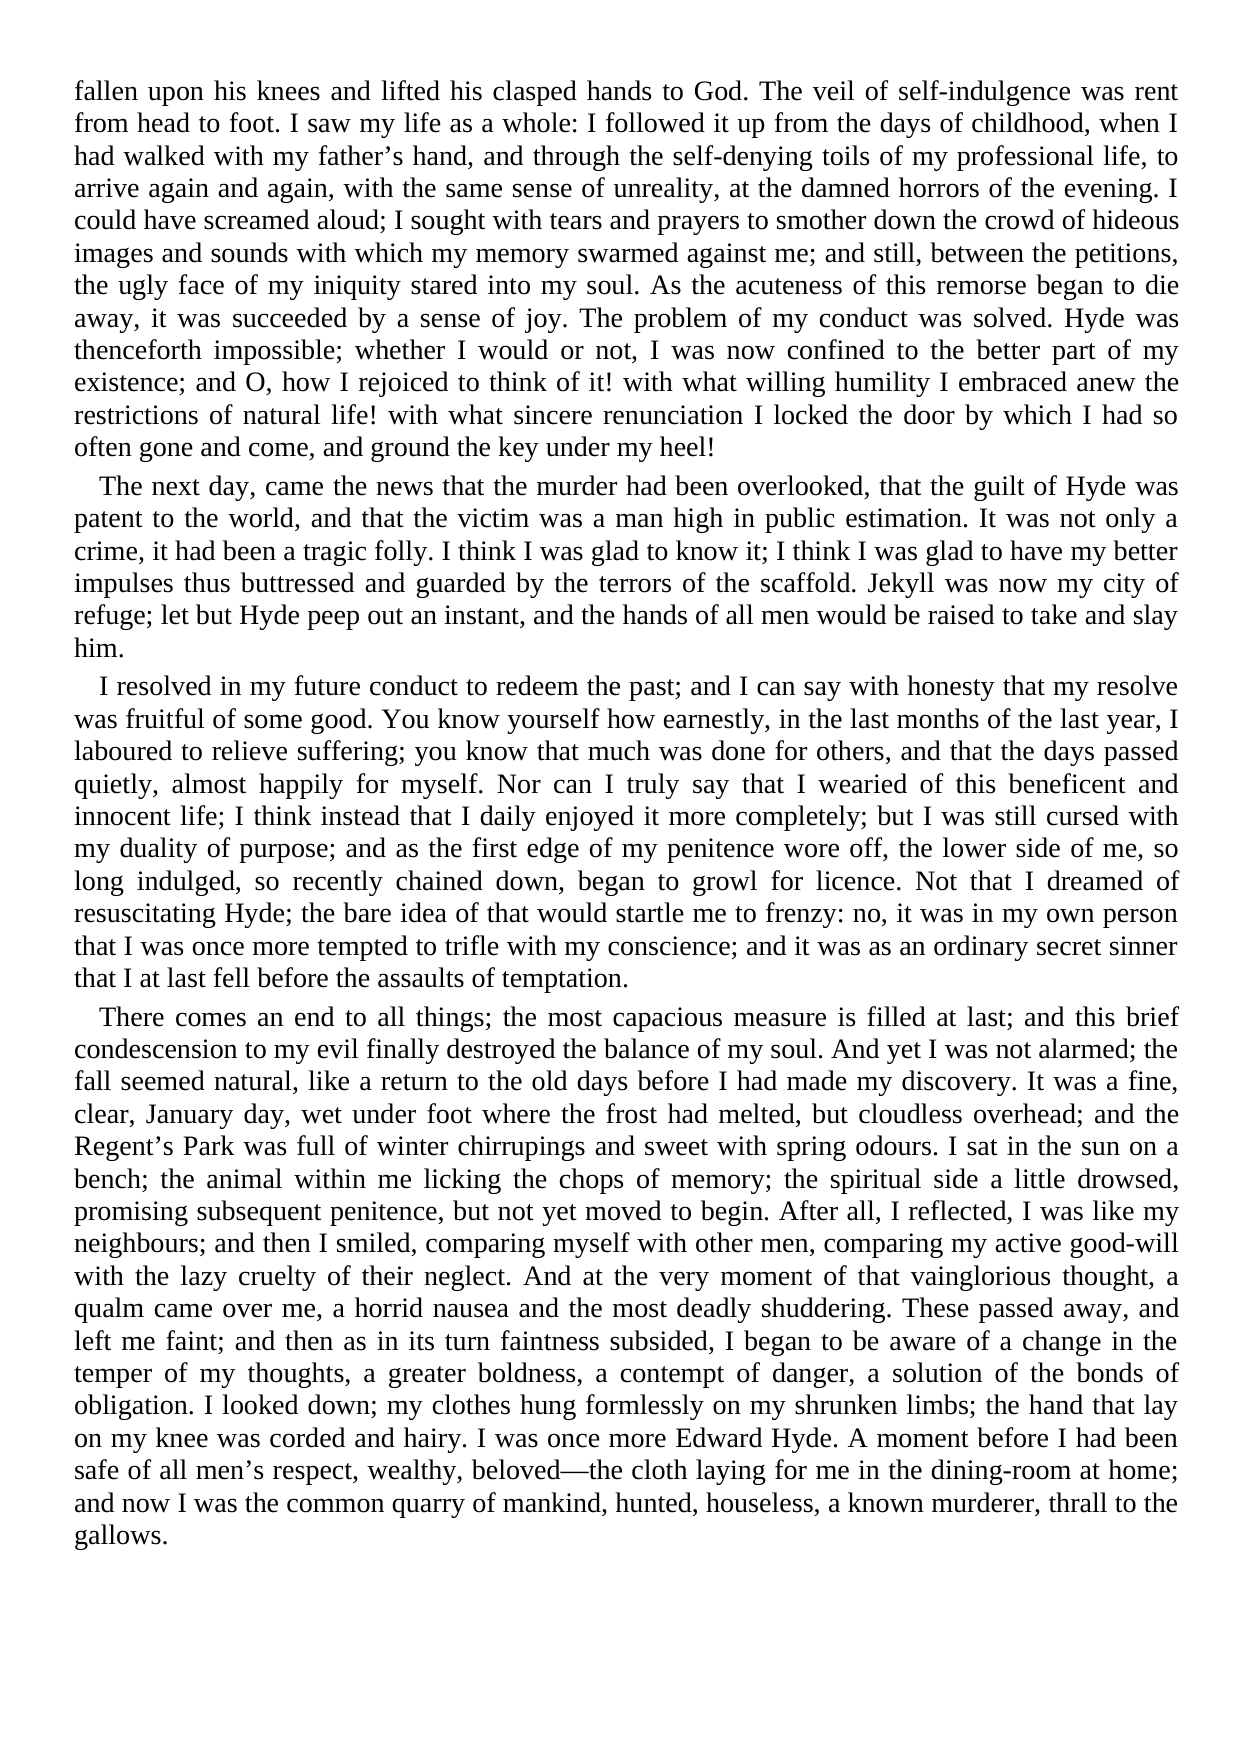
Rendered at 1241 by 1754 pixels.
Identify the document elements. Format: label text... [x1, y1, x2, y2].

text There comes an end to all things; the most capacious measure is filled at last; and this brief condescension to my evil finally destroyed the balance of my soul. And yet I was not alarmed; the fall seemed natural, like a return to the old days before I had made my discovery. It was a fine, clear, January day, wet under foot where the frost had melted, but cloudless overhead; and the Regent’s Park was full of winter chirrupings and sweet with spring odours. I sat in the sun on a bench; the animal within me licking the chops of memory; the spiritual side a little drowsed, promising subsequent penitence, but not yet moved to begin. After all, I reflected, I was like my neighbours; and then I smiled, comparing myself with other men, comparing my active good-will with the lazy cruelty of their neglect. And at the very moment of that vainglorious thought, a qualm came over me, a horrid nausea and the most deadly shuddering. These passed away, and left me faint; and then as in its turn faintness subsided, I began to be aware of a change in the temper of my thoughts, a greater boldness, a contempt of danger, a solution of the bonds of obligation. I looked down; my clothes hung formlessly on my shrunken limbs; the hand that lay on my knee was corded and hairy. I was once more Edward Hyde. A moment before I had been safe of all men’s respect, wealthy, beloved—the cloth laying for me in the dining-room at home; and now I was the common quarry of mankind, hunted, houseless, a known murderer, thrall to the gallows. [74, 1000, 1181, 1550]
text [74, 74, 1181, 463]
text I resolved in my future conduct to redeem the past; and I can say with honesty that my resolve was fruitful of some good. You know yourself how earnestly, in the last months of the last year, I laboured to relieve suffering; you know that much was done for others, and that the days passed quietly, almost happily for myself. Nor can I truly say that I wearied of this beneficent and innocent life; I think instead that I daily enjoyed it more completely; but I was still cursed with my duality of purpose; and as the first edge of my penitence wore off, the lower side of me, so long indulged, so recently chained down, began to growl for licence. Not that I dreamed of resuscitating Hyde; the bare idea of that would startle me to frenzy: no, it was in my own person that I was once more tempted to trifle with my conscience; and it was as an ordinary secret sinner that I at last fell before the assaults of temptation. [74, 669, 1181, 993]
text The next day, came the news that the murder had been overlooked, that the guilt of Hyde was patent to the world, and that the victim was a man high in public estimation. It was not only a crime, it had been a tragic folly. I think I was glad to know it; I think I was glad to have my better impulses thus buttressed and guarded by the terrors of the scaffold. Jekyll was now my city of refuge; let but Hyde peep out an instant, and the hands of all men would be raised to take and slay him. [74, 469, 1181, 663]
